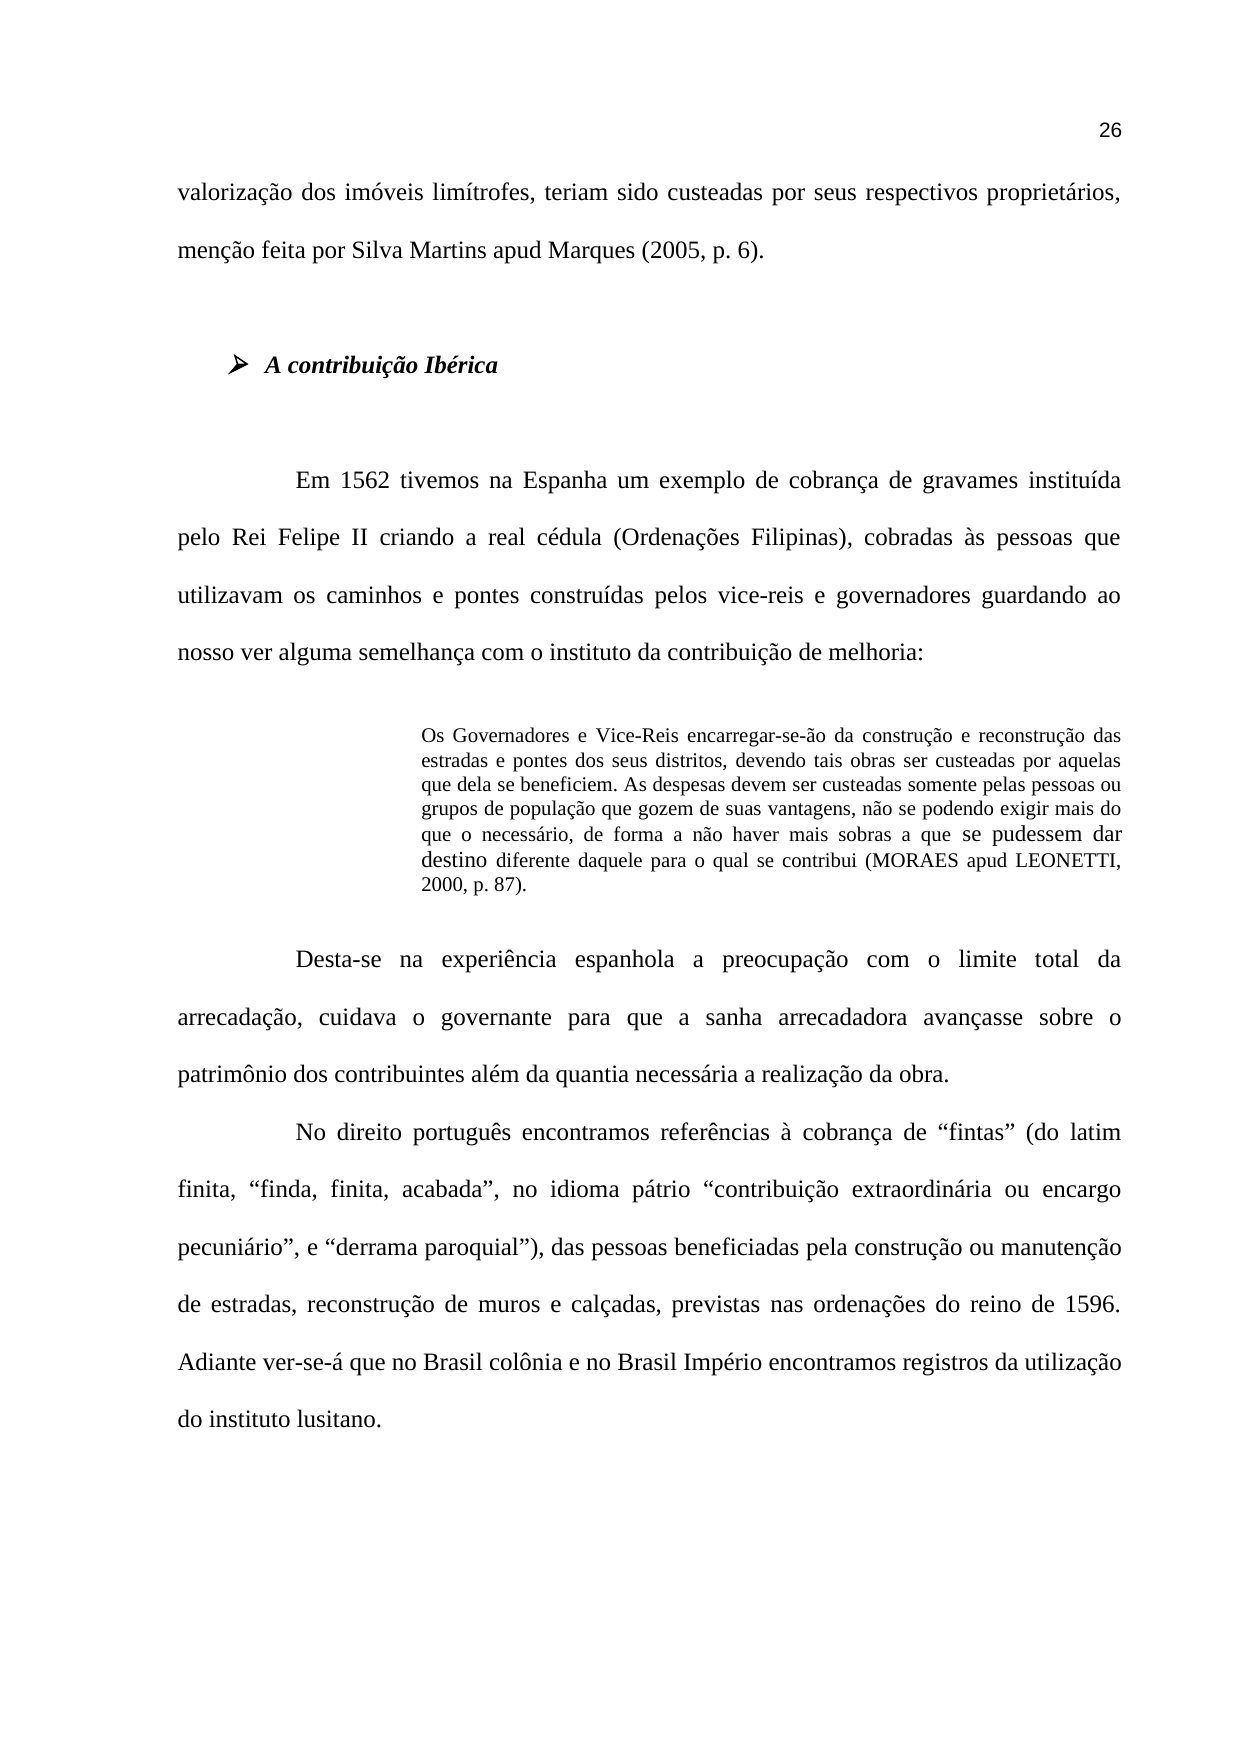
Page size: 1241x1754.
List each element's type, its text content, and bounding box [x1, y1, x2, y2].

text Os Governadores e Vice-Reis encarregar-se-ão da construção e reconstrução das estradas e pontes dos seus distritos, devendo tais obras ser custeadas por aquelas que dela se beneficiem. As despesas devem ser custeadas somente pelas pessoas ou grupos de população que gozem de suas vantagens, não se podendo exigir mais do que o necessário, de forma a não haver mais sobras a que se pudessem dar destino diferente daquele para o qual se contribui (MORAES apud LEONETTI, 2000, p. 87). [421, 723, 1122, 896]
text Desta-se na experiência espanhola a preocupação com o limite total da arrecadação, cuidava o governante para que a sanha arrecadadora avançasse sobre o patrimônio dos contribuintes além da quantia necessária a realização da obra. [177, 944, 1122, 1088]
list A contribuição Ibérica [227, 350, 1122, 378]
text No direito português encontramos referências à cobrança de “fintas” (do latim finita, “finda, finita, acabada”, no idioma pátrio “contribuição extraordinária ou encargo pecuniário”, e “derrama paroquial”), das pessoas beneficiadas pela construção ou manutenção de estradas, reconstrução de muros e calçadas, previstas nas ordenações do reino de 1596. Adiante ver-se-á que no Brasil colônia e no Brasil Império encontramos registros da utilização do instituto lusitano. [177, 1117, 1122, 1433]
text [177, 177, 1122, 263]
text Em 1562 tivemos na Espanha um exemplo de cobrança de gravames instituída pelo Rei Felipe II criando a real cédula (Ordenações Filipinas), cobradas às pessoas que utilizavam os caminhos e pontes construídas pelos vice-reis e governadores guardando ao nosso ver alguma semelhança com o instituto da contribuição de melhoria: [177, 465, 1122, 666]
